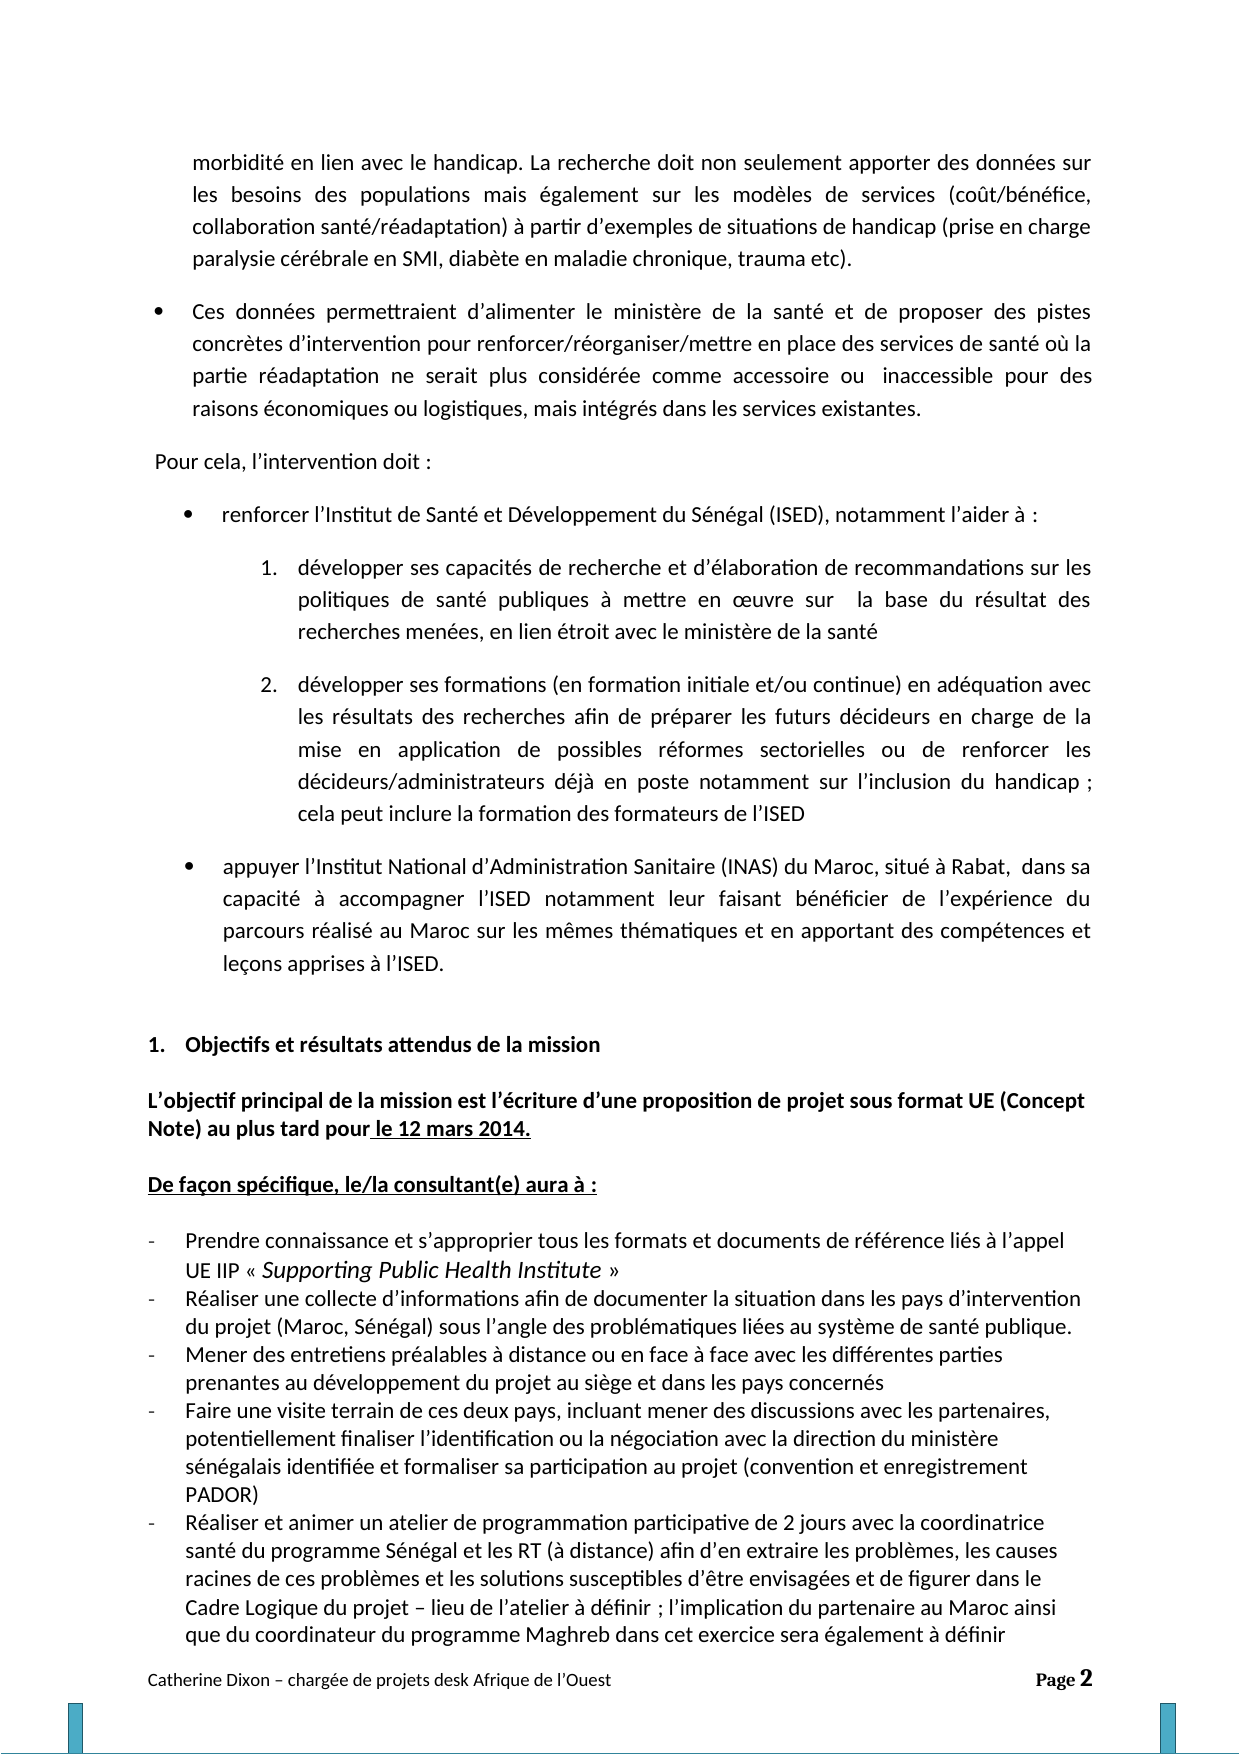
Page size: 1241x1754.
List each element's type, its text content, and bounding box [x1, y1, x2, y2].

list Prendre connaissance et s’approprier tous les formats et documents de référence liés à l’appel UE IIP « Supporting Public Health Institute » [148, 1226, 1092, 1284]
text L’objectif principal de la mission est l’écriture d’une proposition de projet sous format UE (Concept Note) au plus tard pour le 12 mars 2014. [148, 1086, 1092, 1142]
list Réaliser et animer un atelier de programmation participative de 2 jours avec la coordinatrice santé du programme Sénégal et les RT (à distance) afin d’en extraire les problèmes, les causes racines de ces problèmes et les solutions susceptibles d’être envisagées et de figurer dans le Cadre Logique du projet – lieu de l’atelier à définir ; l’implication du partenaire au Maroc ainsi que du coordinateur du programme Maghreb dans cet exercice sera également à définir [148, 1508, 1092, 1649]
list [154, 148, 1092, 272]
list Réaliser une collecte d’informations afin de documenter la situation dans les pays d’intervention du projet (Maroc, Sénégal) sous l’angle des problématiques liées au système de santé publique. [148, 1284, 1092, 1340]
list développer ses capacités de recherche et d’élaboration de recommandations sur les politiques de santé publiques à mettre en œuvre sur la base du résultat des recherches menées, en lien étroit avec le ministère de la santé [260, 553, 1092, 645]
subtitle Objectifs et résultats attendus de la mission [148, 1030, 1092, 1058]
list Ces données permettraient d’alimenter le ministère de la santé et de proposer des pistes concrètes d’intervention pour renforcer/réorganiser/mettre en place des services de santé où la partie réadaptation ne serait plus considérée comme accessoire ou inaccessible pour des raisons économiques ou logistiques, mais intégrés dans les services existantes. [154, 297, 1092, 422]
list développer ses formations (en formation initiale et/ou continue) en adéquation avec les résultats des recherches afin de préparer les futurs décideurs en charge de la mise en application de possibles réformes sectorielles ou de renforcer les décideurs/administrateurs déjà en poste notamment sur l’inclusion du handicap ; cela peut inclure la formation des formateurs de l’ISED [260, 670, 1092, 827]
list appuyer l’Institut National d’Administration Sanitaire (INAS) du Maroc, situé à Rabat, dans sa capacité à accompagner l’ISED notamment leur faisant bénéficier de l’expérience du parcours réalisé au Maroc sur les mêmes thématiques et en apportant des compétences et leçons apprises à l’ISED. [185, 852, 1092, 977]
list Faire une visite terrain de ces deux pays, incluant mener des discussions avec les partenaires, potentiellement finaliser l’identification ou la négociation avec la direction du ministère sénégalais identifiée et formaliser sa participation au projet (convention et enregistrement PADOR) [148, 1396, 1092, 1508]
list Mener des entretiens préalables à distance ou en face à face avec les différentes parties prenantes au développement du projet au siège et dans les pays concernés [148, 1340, 1092, 1396]
text Pour cela, l’intervention doit : [154, 447, 1092, 475]
list renforcer l’Institut de Santé et Développement du Sénégal (ISED), notamment l’aider à : [184, 500, 1092, 528]
text De façon spécifique, le/la consultant(e) aura à : [148, 1170, 1092, 1198]
